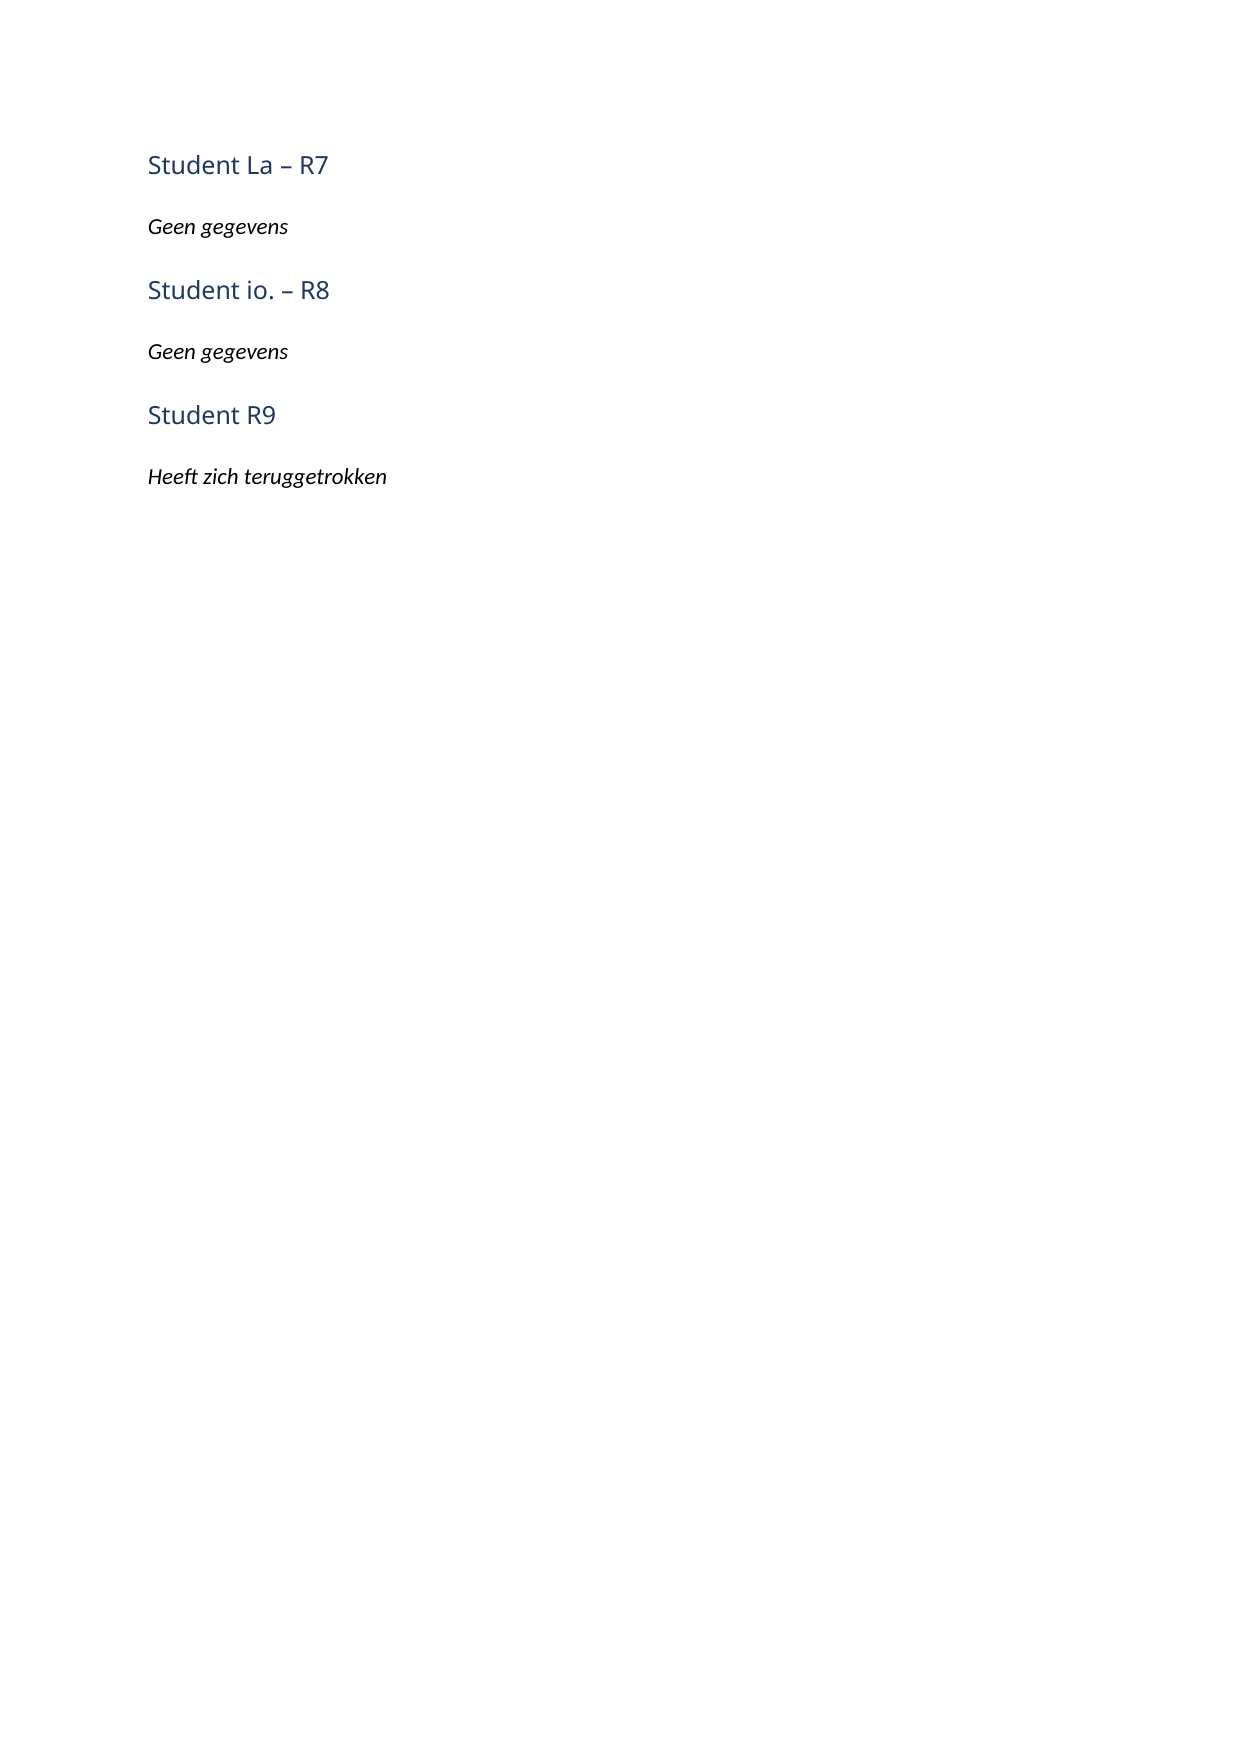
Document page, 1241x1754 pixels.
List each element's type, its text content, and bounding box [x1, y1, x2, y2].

text Geen gegevens [148, 212, 1093, 240]
subtitle Student io. – R8 [148, 273, 1093, 307]
text Heeft zich teruggetrokken [148, 462, 1093, 490]
subtitle Student R9 [148, 398, 1093, 432]
subtitle Student La – R7 [148, 148, 1093, 182]
text Geen gegevens [148, 337, 1093, 365]
